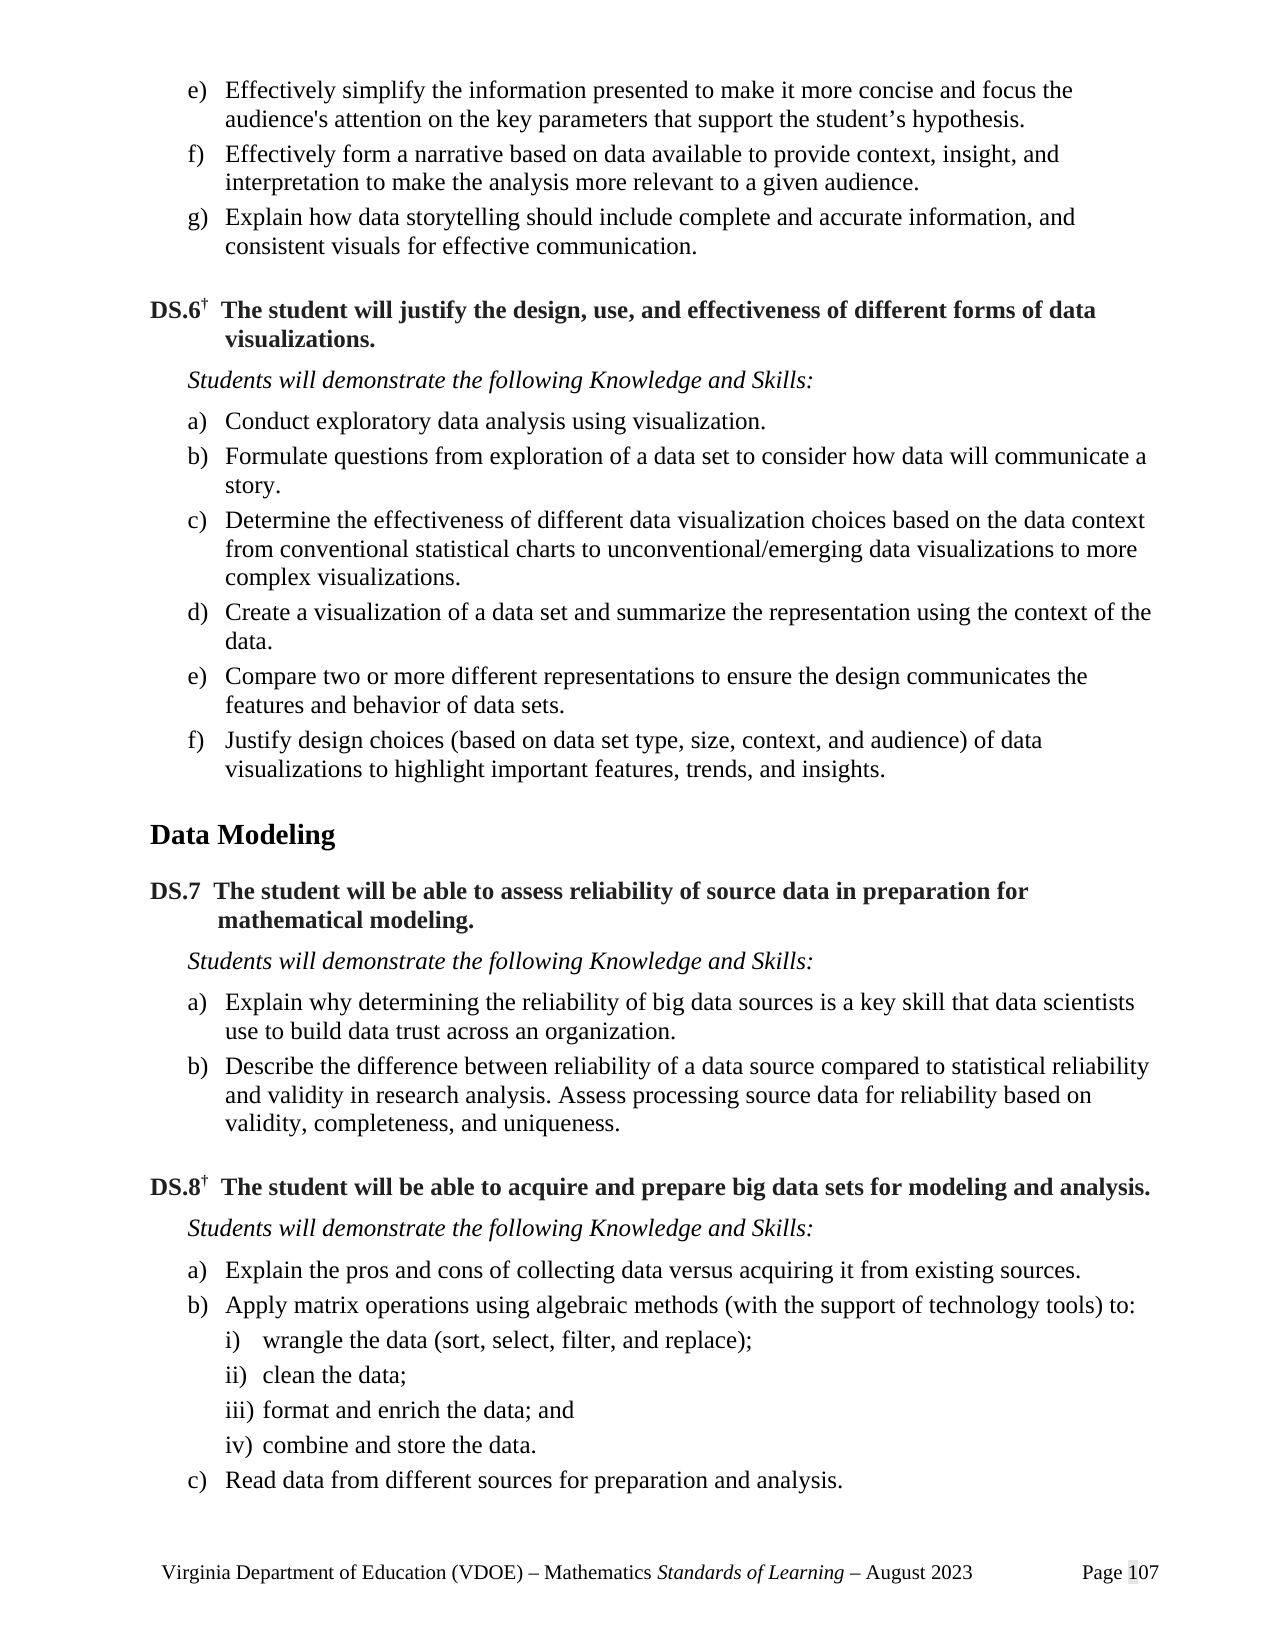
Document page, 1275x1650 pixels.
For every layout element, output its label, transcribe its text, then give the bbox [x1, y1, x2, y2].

text Students will demonstrate the following Knowledge and Skills: [150, 1213, 1170, 1242]
text DS.6† The student will justify the design, use and effectiveness of different forms of data visualizations. [150, 295, 1170, 352]
list Compare two or more different representations to ensure the design communicates the features and behavior of data sets. [187, 661, 1170, 719]
list Create a visualization of a data set and summarize the representation using the context of the data. [187, 597, 1170, 655]
list combine and store the data. [225, 1430, 1170, 1458]
list format and enrich the data; and [225, 1395, 1170, 1423]
list Determine the effectiveness of different data visualization choices based on the data context from conventional statistical charts to unconventional/emerging data visualizations to more complex visualizations. [187, 505, 1170, 591]
text Students will demonstrate the following Knowledge and Skills: [150, 365, 1170, 394]
list Justify design choices (based on data set type, size, context, and audience) of data visualizations to highlight important features, trends, and insights. [187, 725, 1170, 782]
list Formulate questions from exploration of a data set to consider how data will communicate a story. [187, 441, 1170, 499]
list Explain why determining the reliability of big data sources is a key skill that data scientists use to build data trust across an organization. [187, 987, 1170, 1045]
text DS.8† The student will be able to acquire and prepare big data sets for modeling and analysis. [150, 1172, 1170, 1201]
list Conduct exploratory data analysis using visualization. [187, 406, 1170, 435]
list Effectively form a narrative based on data available to provide context, insight, and interpretation to make the analysis more relevant to a given audience. [187, 139, 1170, 196]
list clean the data; [225, 1360, 1170, 1388]
text Data Modeling [150, 817, 1170, 851]
text DS.7 The student will be able to assess reliability of source data in preparation for mathematical modeling. [150, 876, 1170, 933]
list Explain the pros and cons of collecting data versus acquiring it from existing sources. [187, 1255, 1170, 1283]
list wrangle the data (sort, select, filter, and replace); [225, 1325, 1170, 1353]
list Apply matrix operations using algebraic methods (with the support of technology tools) to: [187, 1290, 1170, 1318]
list Read data from different sources for preparation and analysis. [187, 1465, 1170, 1493]
text Students will demonstrate the following Knowledge and Skills: [150, 946, 1170, 975]
list Effectively simplify the information presented to make it more concise and focus the audience's attention on the key parameters that support the student’s hypothesis. [187, 75, 1170, 132]
list Explain how data storytelling should include complete and accurate information, and consistent visuals for effective communication. [187, 202, 1170, 260]
list Describe the difference between reliability of a data source compared to statistical reliability and validity in research analysis. Assess processing source data for reliability based on validity, completeness, and uniqueness. [187, 1051, 1170, 1137]
